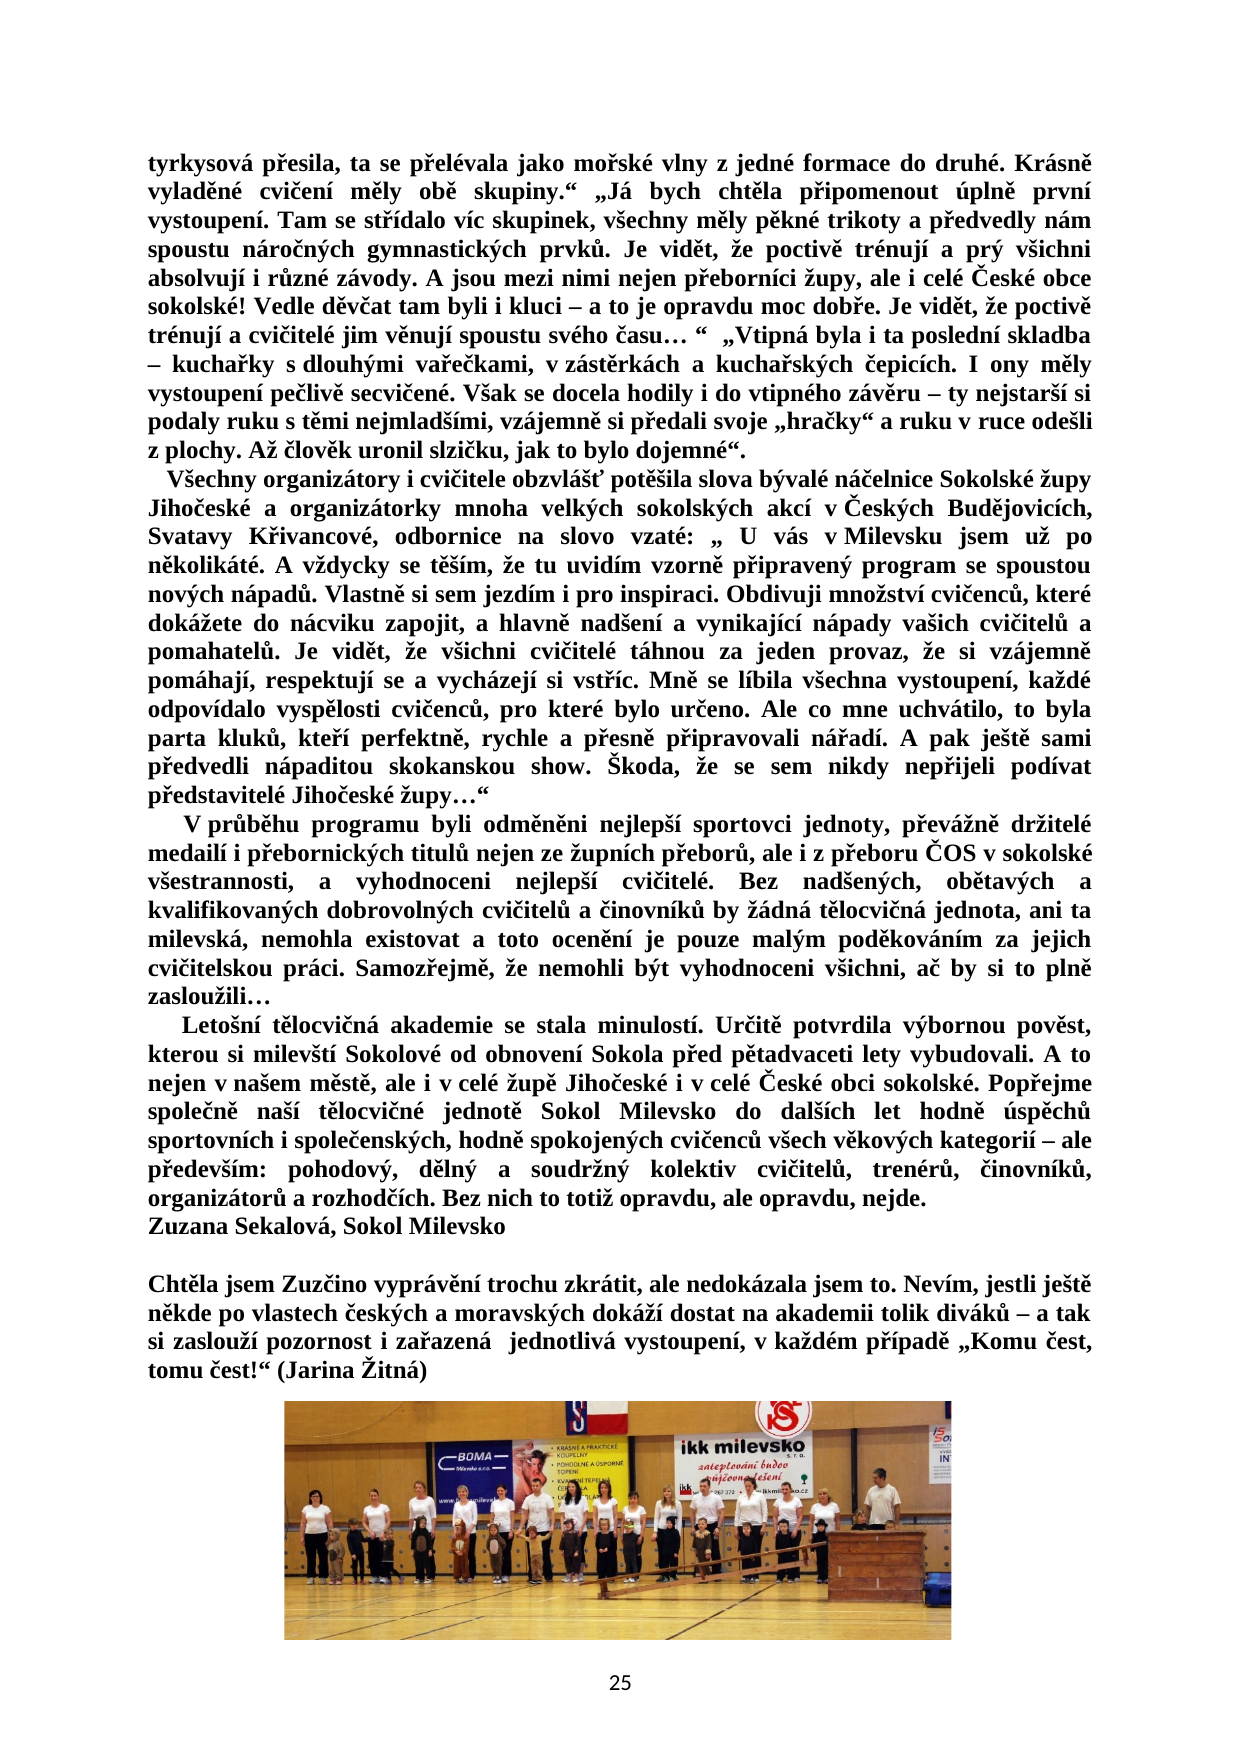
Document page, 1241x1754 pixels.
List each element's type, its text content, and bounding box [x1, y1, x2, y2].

text Letošní tělocvičná akademie se stala minulostí. Určitě potvrdila výbornou pověst, kterou si milevští Sokolové od obnovení Sokola před pětadvaceti lety vybudovali. A to nejen v našem městě, ale i v celé župě Jihočeské i v celé České obci sokolské. Popřejme společně naší tělocvičné jednotě Sokol Milevsko do dalších let hodně úspěchů sportovních i společenských, hodně spokojených cvičenců všech věkových kategorií – ale především: pohodový, dělný a soudržný kolektiv cvičitelů, trenérů, činovníků, organizátorů a rozhodčích. Bez nich to totiž opravdu, ale opravdu, nejde. [148, 1326, 1093, 1528]
text Zuzana Sekalová, Sokol Milevsko [148, 1528, 1093, 1556]
text Všechny organizátory i cvičitele obzvlášť potěšila slova bývalé náčelnice Sokolské župy Jihočeské a organizátorky mnoha velkých sokolských akcí v Českých Budějovicích, Svatavy Křivancové, odbornice na slovo vzaté: „ U vás v Milevsku jsem už po několikáté. A vždycky se těším, že tu uvidím vzorně připravený program se spoustou nových nápadů. Vlastně si sem jezdím i pro inspiraci. Obdivuji množství cvičenců, které dokážete do nácviku zapojit, a hlavně nadšení a vynikající nápady vašich cvičitelů a pomahatelů. Je vidět, že všichni cvičitelé táhnou za jeden provaz, že si vzájemně pomáhají, respektují se a vycházejí si vstříc. Mně se líbila všechna vystoupení, každé odpovídalo vyspělosti cvičenců, pro které bylo určeno. Ale co mne uchvátilo, to byla parta kluků, kteří perfektně, rychle a přesně připravovali nářadí. A pak ještě sami předvedli nápaditou skokanskou show. Škoda, že se sem nikdy nepřijeli podívat představitelé Jihočeské župy…“ [148, 780, 1093, 1125]
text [148, 148, 1093, 780]
text V průběhu programu byli odměněni nejlepší sportovci jednoty, převážně držitelé medailí i přebornických titulů nejen ze župních přeborů, ale i z přeboru ČOS v sokolské všestrannosti, a vyhodnoceni nejlepší cvičitelé. Bez nadšených, obětavých a kvalifikovaných dobrovolných cvičitelů a činovníků by žádná tělocvičná jednota, ani ta milevská, nemohla existovat a toto ocenění je pouze malým poděkováním za jejich cvičitelskou práci. Samozřejmě, že nemohli být vyhodnoceni všichni, ač by si to plně zasloužili… [148, 1125, 1093, 1326]
